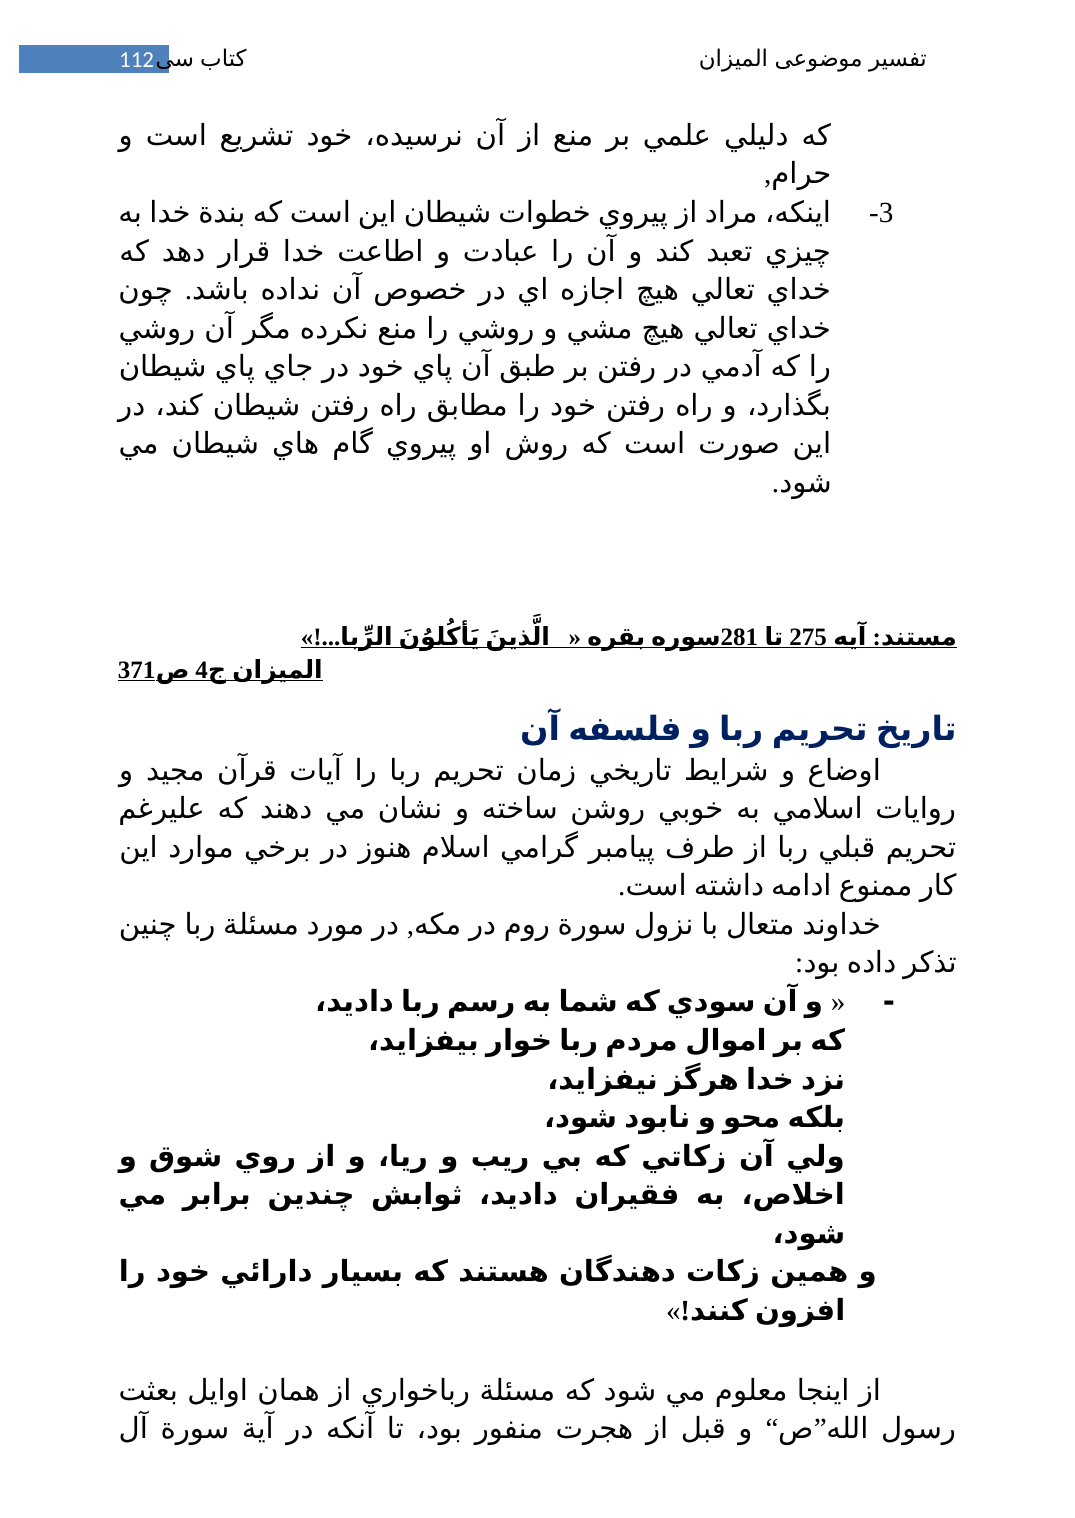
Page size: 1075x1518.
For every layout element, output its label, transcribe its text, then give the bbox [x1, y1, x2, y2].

text نزد خدا هرگز نيفزايد، [118, 1062, 845, 1095]
subtitle تاريخ تحريم ربا و فلسفه آن [118, 709, 957, 747]
text بلكه محو و نابود شود، [118, 1100, 845, 1134]
text مستند: آيه 275 تا 281سوره بقره « الَّذينَ يَأكُلوُنَ الرِّبا...!» [118, 622, 957, 651]
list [118, 118, 869, 190]
list اينكه، مراد از پيروي خطوات شيطان اين است كه بندة خدا به چيزي تعبد كند و آن را عبادت و اطاعت خدا قرار دهد كه خداي تعالي هيچ اجازه اي در خصوص آن نداده باشد. چون خداي تعالي هيچ مشي و روشي را منع نكرده مگر آن روشي را كه آدمي در رفتن بر طبق آن پاي خود در جاي پاي شيطان بگذارد، و راه رفتن خود را مطابق راه رفتن شيطان كند، در اين صورت است كه روش او پيروي گام هاي شيطان مي شود. [118, 195, 869, 498]
list « و آن سودي كه شما به رسم ربا داديد، [118, 984, 883, 1018]
text خداوند متعال با نزول سورة روم در مكه, در مورد مسئلة ربا چنين تذكر داده بود: [118, 907, 957, 979]
text ولي آن زكاتي كه بي ريب و ريا، و از روي شوق و اخلاص، به فقيران داديد، ثوابش چندين برابر مي شود، [118, 1139, 845, 1249]
text كه بر اموال مردم ربا خوار بيفزايد، [118, 1023, 845, 1057]
text و همين زكات دهندگان هستند كه بسيار دارائي خود را افزون كنند!» [118, 1254, 877, 1327]
text الميزان ج4 ص371 [118, 655, 957, 684]
text اوضاع و شرايط تاريخي زمان تحريم ربا را آيات قرآن مجيد و روايات اسلامي به خوبي روشن ساخته و نشان مي دهند كه عليرغم تحريم قبلي ربا از طرف پيامبر گرامي اسلام هنوز در برخي موارد اين كار ممنوع ادامه داشته است. [118, 753, 957, 902]
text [118, 1373, 957, 1445]
